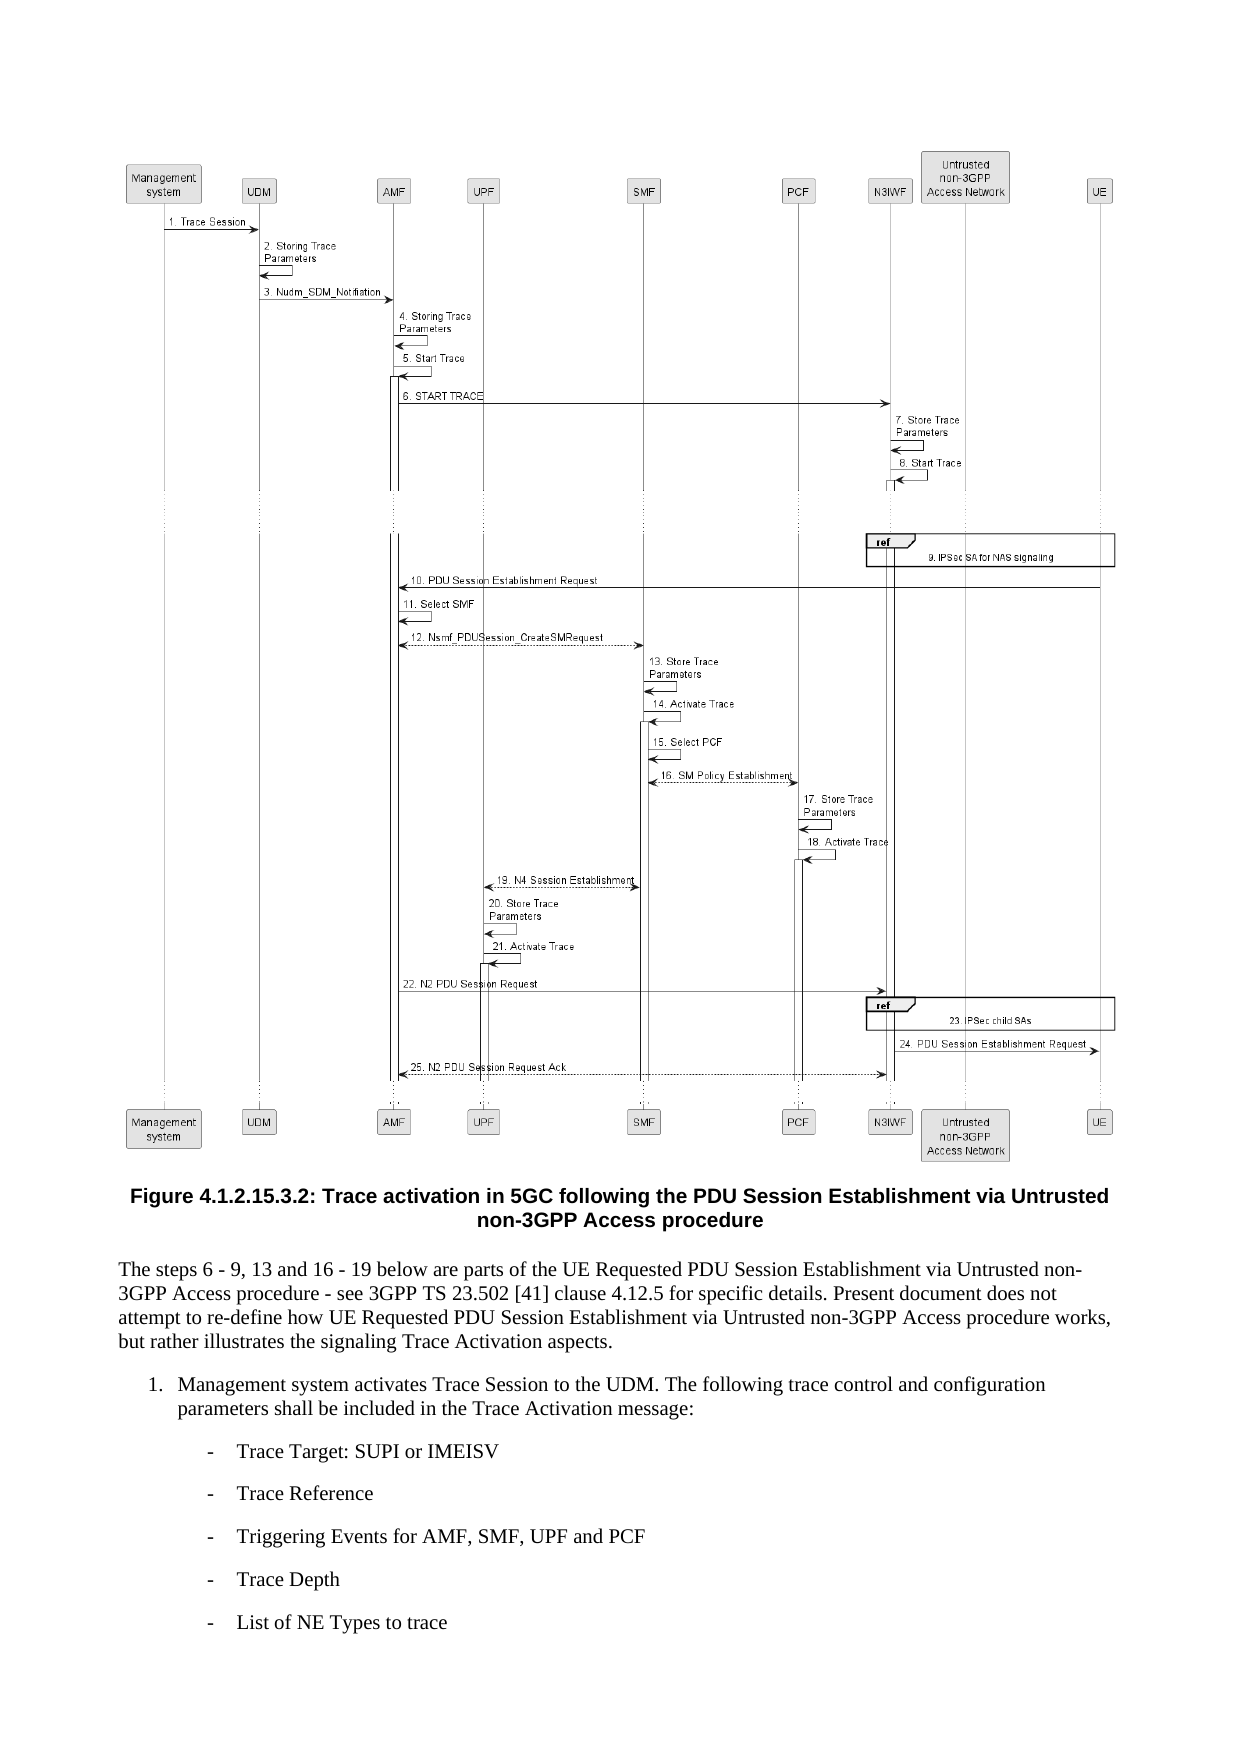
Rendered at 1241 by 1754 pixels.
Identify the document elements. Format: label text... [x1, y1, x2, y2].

text Figure 4.1.2.15.3.2: Trace activation in 5GC following the PDU Session Establishment via Untrusted non-3GPP Access procedure [118, 1184, 1122, 1232]
text - Triggering Events for AMF, SMF, UPF and PCF [207, 1524, 1122, 1548]
text The steps 6 - 9, 13 and 16 - 19 below are parts of the UE Requested PDU Session Establishment via Untrusted non-3GPP Access procedure - see 3GPP TS 23.502 [41] clause 4.12.5 for specific details. Present document does not attempt to re-define how UE Requested PDU Session Establishment via Untrusted non-3GPP Access procedure works, but rather illustrates the signaling Trace Activation aspects. [118, 1257, 1122, 1353]
picture [122, 147, 1118, 1165]
text 1. Management system activates Trace Session to the UDM. The following trace control and configuration parameters shall be included in the Trace Activation message: [148, 1372, 1122, 1420]
text - Trace Depth [207, 1567, 1122, 1591]
text - Trace Target: SUPI or IMEISV [207, 1438, 1122, 1463]
text - Trace Reference [207, 1481, 1122, 1505]
text - List of NE Types to trace [207, 1610, 1122, 1634]
